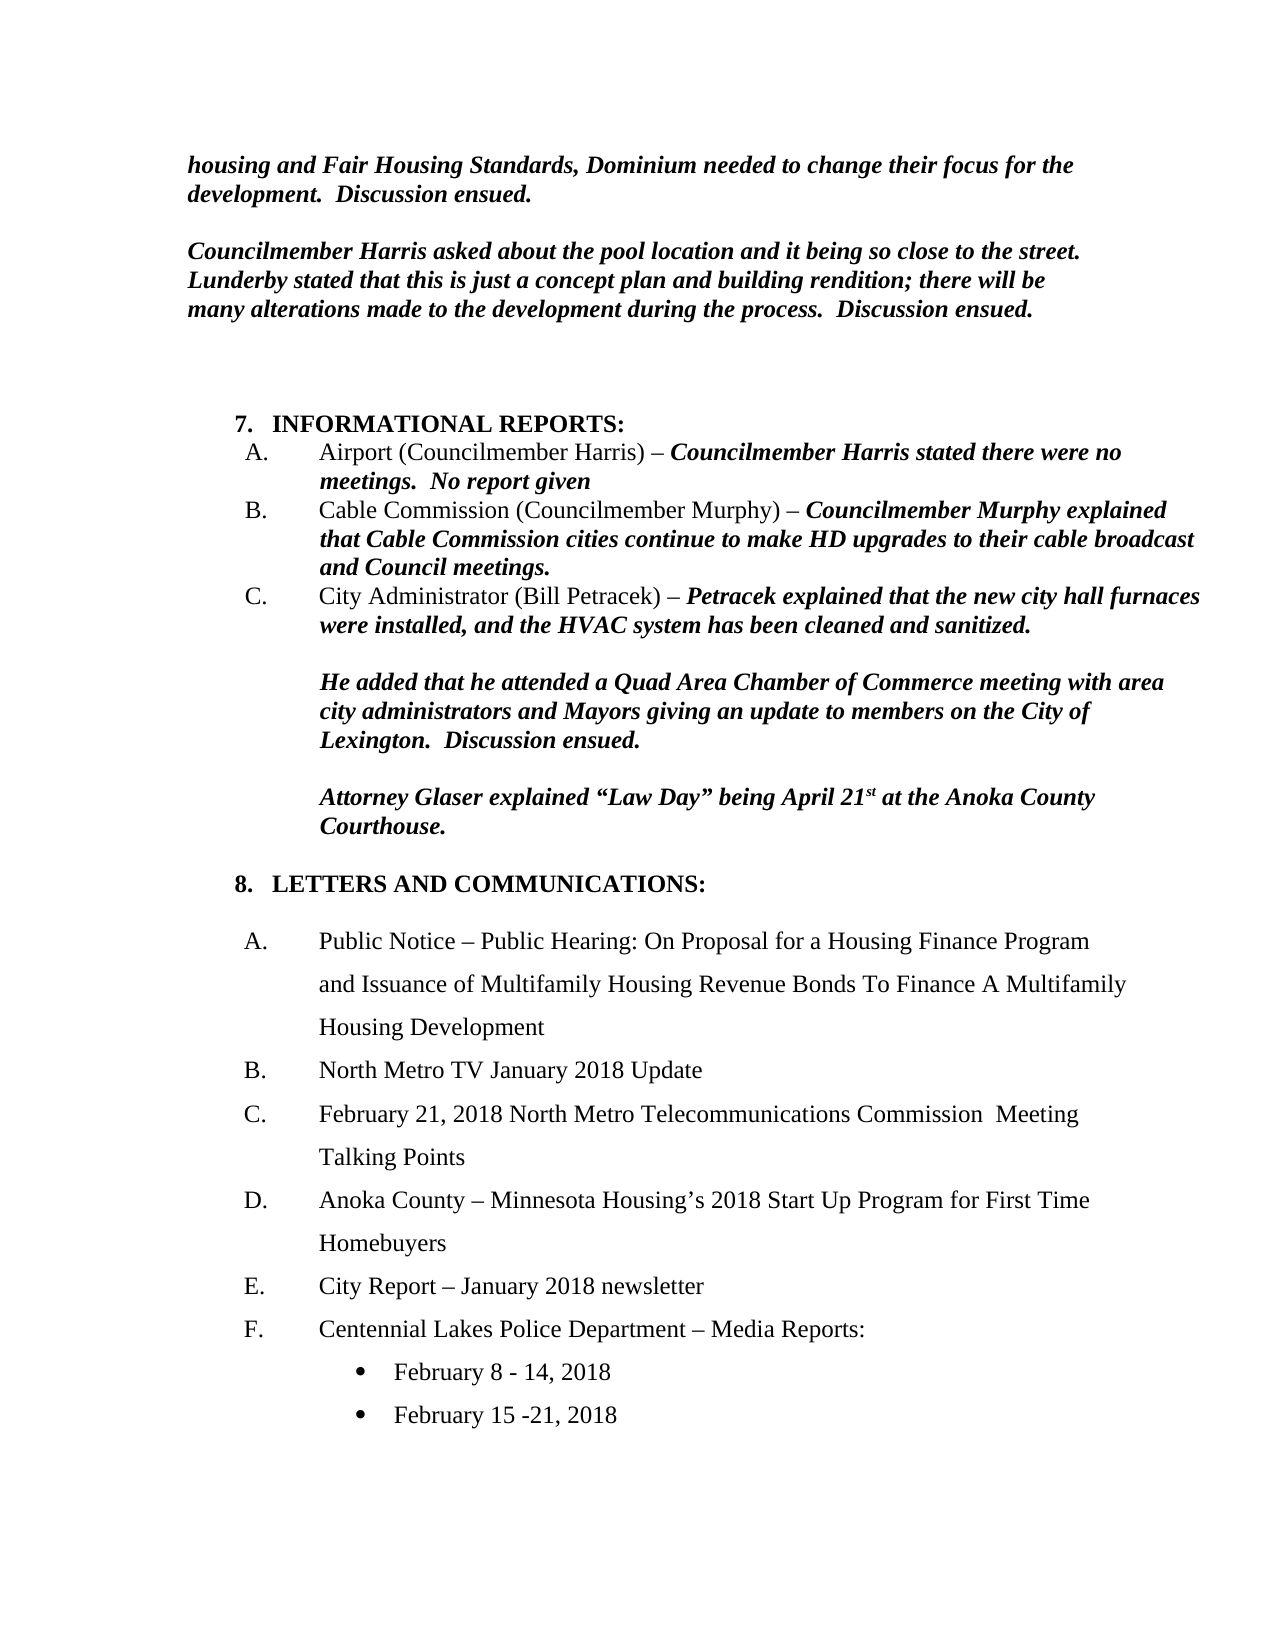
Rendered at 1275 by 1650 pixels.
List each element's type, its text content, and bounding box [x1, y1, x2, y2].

list City Report – January 2018 newsletter [244, 1271, 1209, 1300]
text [187, 150, 1087, 207]
text He added that he attended a Quad Area Chamber of Commerce meeting with area city administrators and Mayors giving an update to members on the City of Lexington. Discussion ensued. [319, 667, 1209, 754]
list INFORMATIONAL REPORTS: [234, 409, 1087, 437]
list Public Notice – Public Hearing: On Proposal for a Housing Finance Program and Issuance of Multifamily Housing Revenue Bonds To Finance A Multifamily Housing Development [244, 926, 1209, 1041]
list Airport (Councilmember Harris) – Councilmember Harris stated there were no meetings. No report given [244, 437, 1209, 495]
list City Administrator (Bill Petracek) – Petracek explained that the new city hall furnaces were installed, and the HVAC system has been cleaned and sanitized. [244, 581, 1209, 639]
text Attorney Glaser explained “Law Day” being April 21st at the Anoka County Courthouse. [319, 782, 1209, 840]
list Cable Commission (Councilmember Murphy) – Councilmember Murphy explained that Cable Commission cities continue to make HD upgrades to their cable broadcast and Council meetings. [244, 495, 1209, 581]
text Councilmember Harris asked about the pool location and it being so close to the street. Lunderby stated that this is just a concept plan and building rendition; there will be many alterations made to the development during the process. Discussion ensued. [187, 236, 1087, 322]
list Anoka County – Minnesota Housing’s 2018 Start Up Program for First Time Homebuyers [244, 1185, 1209, 1257]
list North Metro TV January 2018 Update [244, 1056, 1209, 1084]
list LETTERS COMMUNICATIONS: [234, 869, 1087, 897]
list Centennial Lakes Police Department – Media Reports: [244, 1314, 1209, 1343]
list February 15 -21, 2018 [356, 1401, 1209, 1429]
list February 8 - 14, 2018 [356, 1357, 1209, 1386]
list February 21, 2018 North Metro Telecommunications Commission Meeting Talking Points [244, 1099, 1209, 1171]
